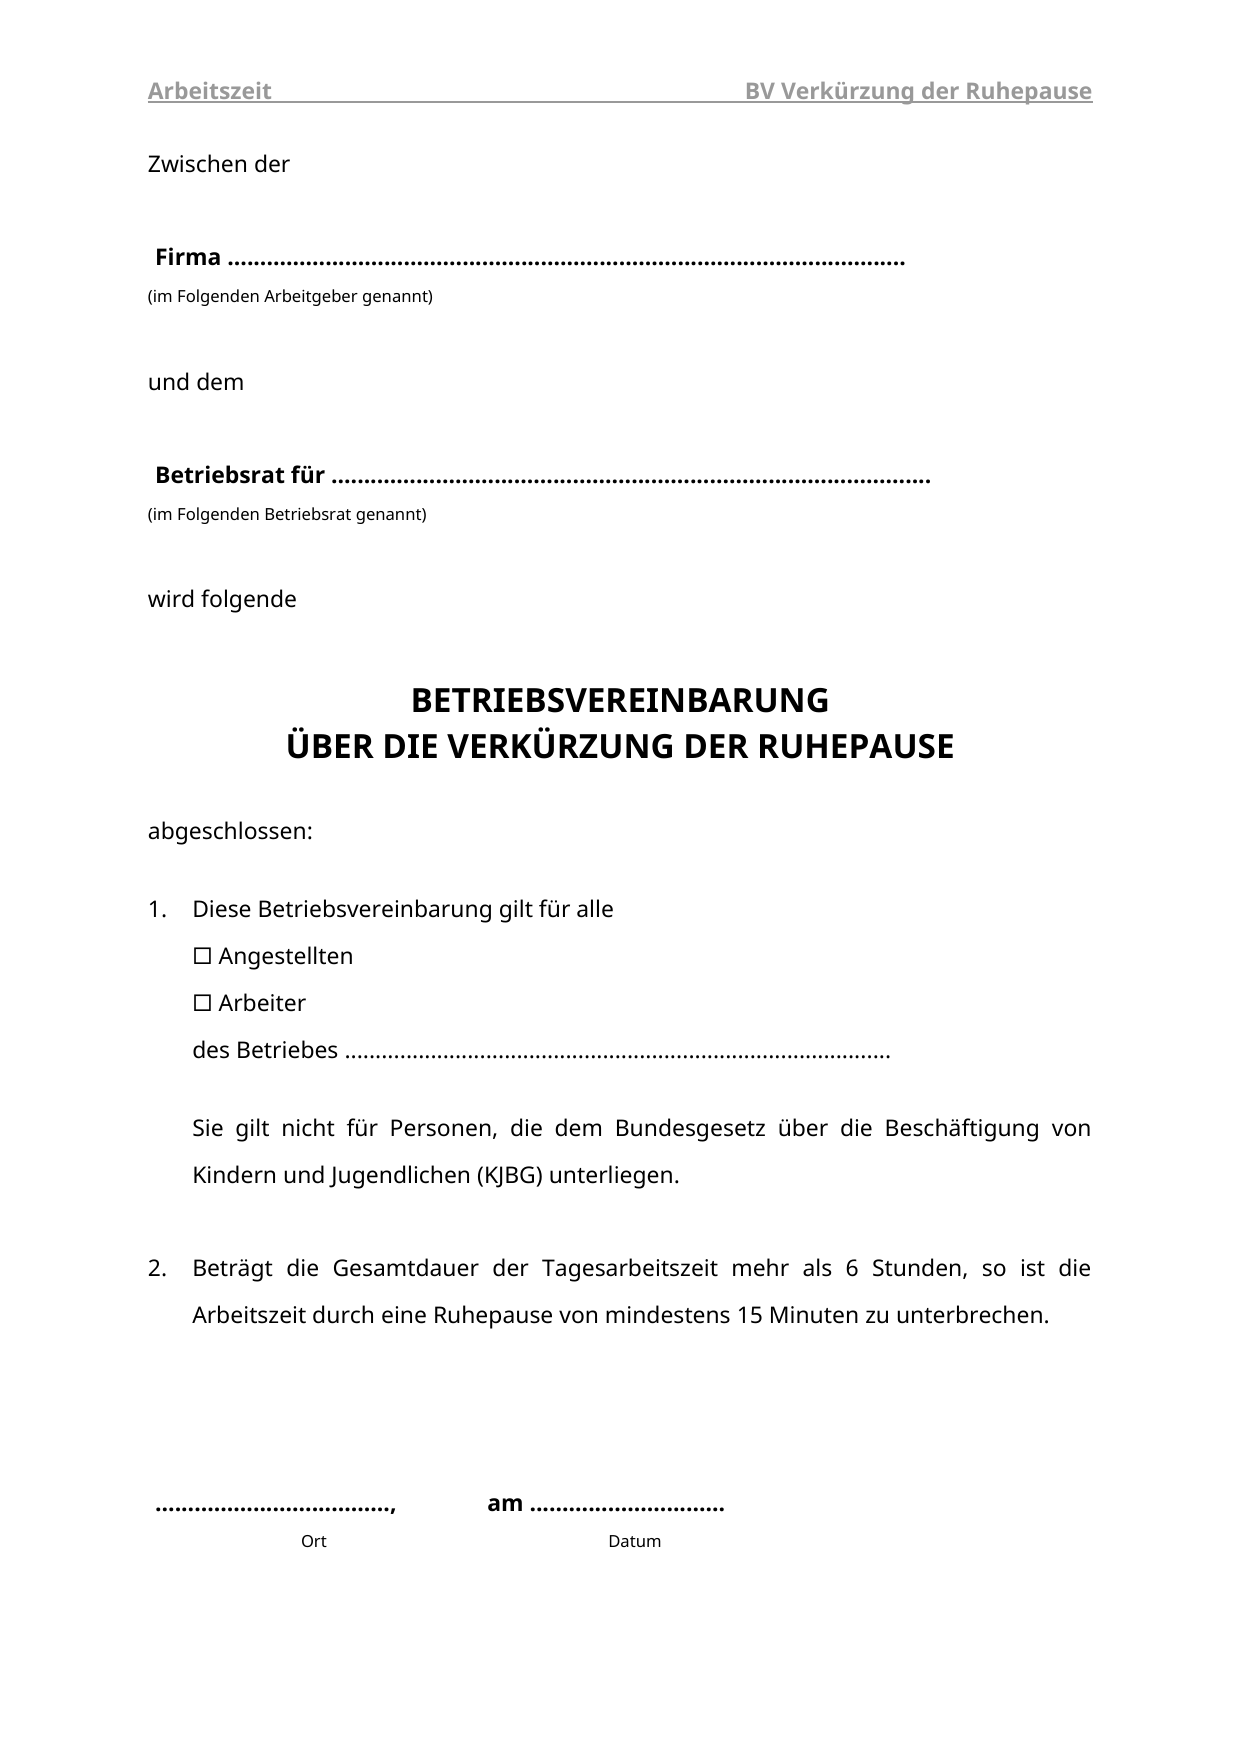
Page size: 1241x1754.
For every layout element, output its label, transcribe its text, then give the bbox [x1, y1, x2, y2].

table_header am .............................. [480, 1487, 790, 1530]
text des Betriebes ......................................................................................... [192, 1034, 1093, 1065]
text wird folgende [148, 583, 1093, 615]
table_cell Ort [148, 1530, 480, 1565]
text (im Folgenden Betriebsrat genannt) [148, 502, 1093, 525]
text Angestellten [192, 940, 1093, 971]
table_header ...................................., [148, 1487, 480, 1530]
text über die Verkürzung der Ruhepause [148, 723, 1093, 768]
table_cell Datum [480, 1530, 790, 1565]
text Sie gilt nicht für Personen, die dem Bundesgesetz über die Beschäftigung von Kindern und Jugendlichen (KJBG) unterliegen. [192, 1112, 1093, 1190]
table_header Betriebsrat für ............................................................................................ [148, 459, 1107, 502]
table_header Firma ........................................................................................................ [148, 241, 1107, 284]
text Zwischen der [148, 148, 1093, 179]
text abgeschlossen: [148, 815, 1093, 846]
text (im Folgenden Arbeitgeber genannt) [148, 284, 1093, 307]
text Arbeiter [192, 987, 1093, 1018]
text Betriebsvereinbarung [148, 677, 1093, 723]
list Diese Betriebsvereinbarung gilt für alle [148, 893, 1093, 924]
text und dem [148, 366, 1093, 397]
list Beträgt die Gesamtdauer der Tagesarbeitszeit mehr als 6 Stunden, so ist die Arbeitszeit durch eine Ruhepause von mindestens 15 Minuten zu unterbrechen. [148, 1252, 1093, 1331]
